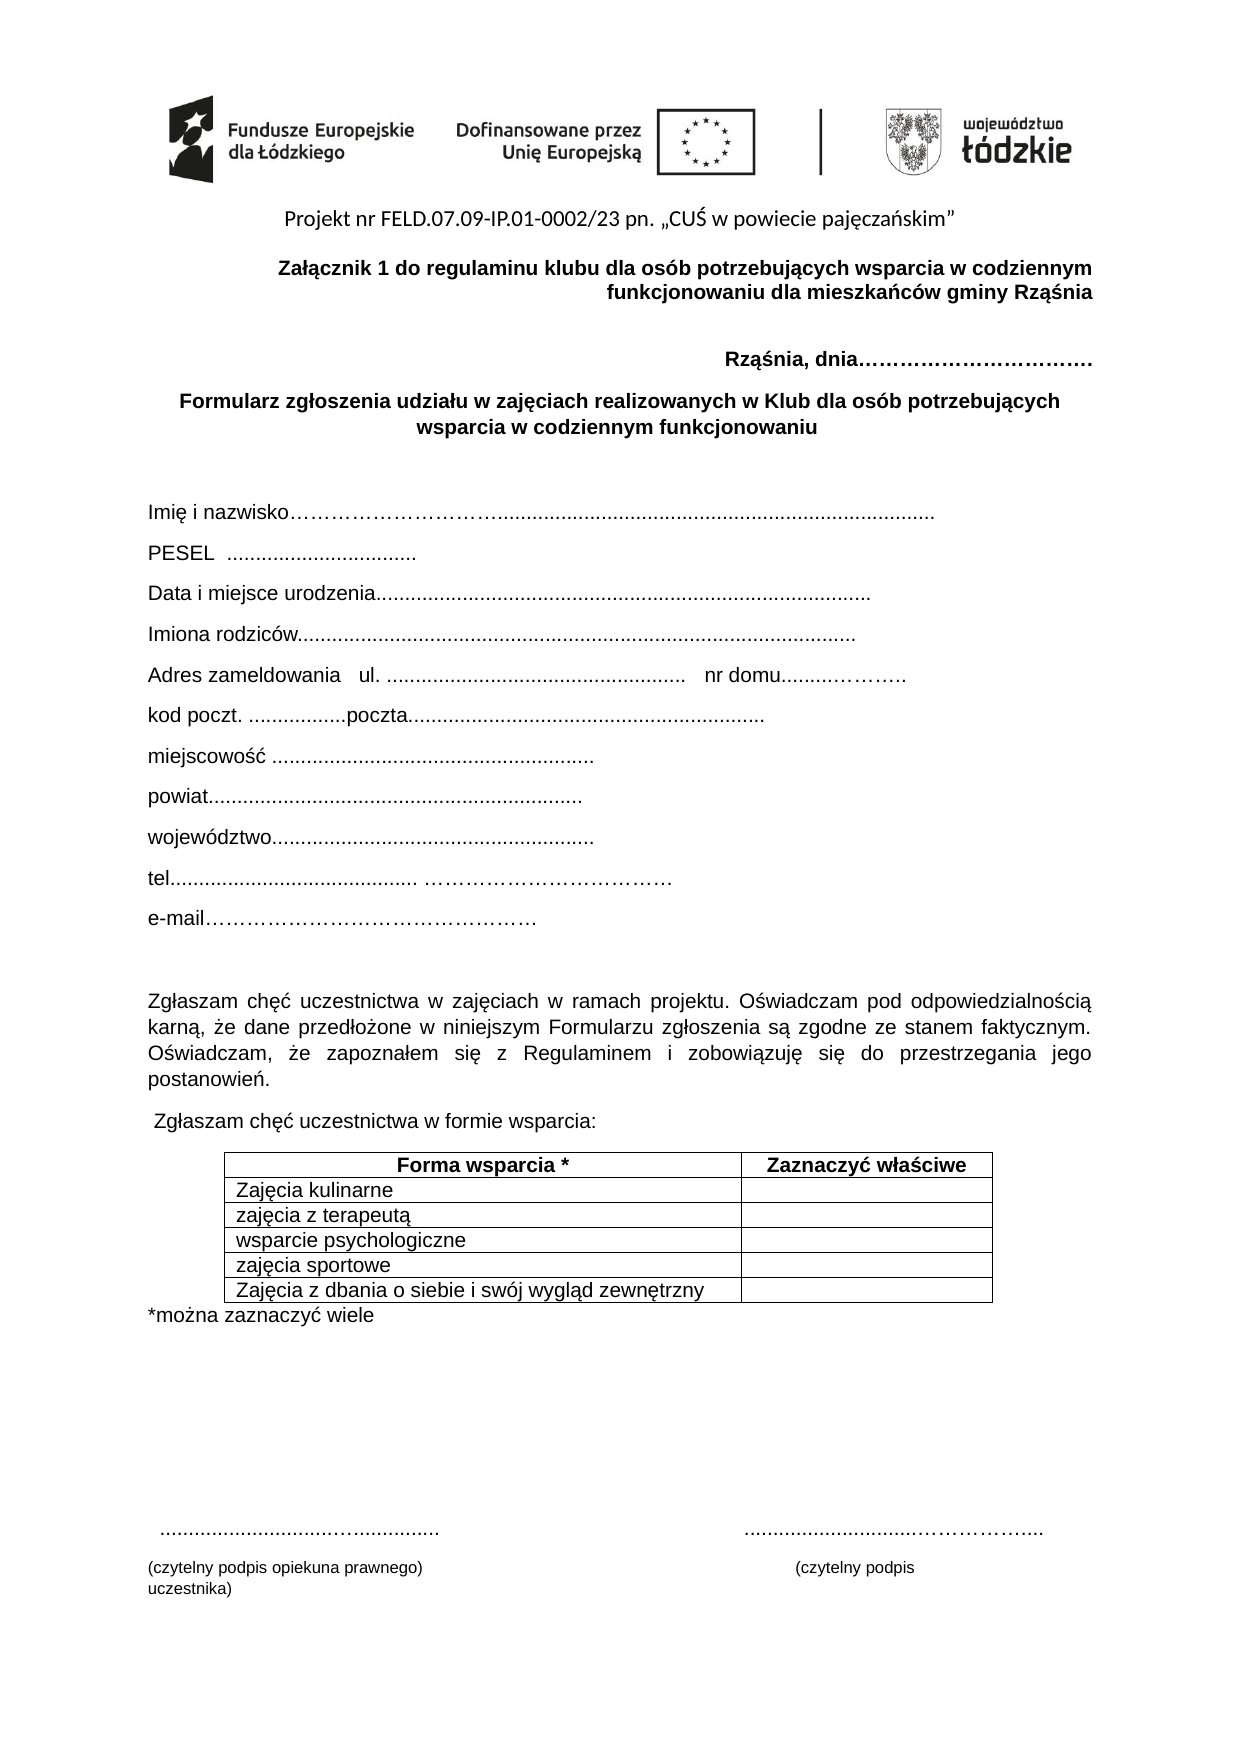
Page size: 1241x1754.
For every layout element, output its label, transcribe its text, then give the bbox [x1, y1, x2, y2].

text ..............................…............... ..............................…………….... [148, 1515, 1093, 1539]
table_cell zajęcia z terapeutą [225, 1203, 741, 1227]
table_cell Zajęcia z dbania o siebie i swój wygląd zewnętrzny [225, 1278, 741, 1302]
text województwo........................................................ [148, 825, 1093, 849]
table_cell wsparcie psychologiczne [225, 1228, 741, 1252]
text e-mail………………………………………… [148, 906, 1093, 930]
text (czytelny podpis opiekuna prawnego) (czytelny podpis uczestnika) [148, 1558, 1093, 1598]
table_cell [742, 1228, 992, 1252]
text Rząśnia, dnia……………………………. [148, 347, 1093, 371]
text PESEL ................................. [148, 541, 1093, 564]
table_header Zaznaczyć właściwe [742, 1153, 992, 1177]
text Załącznik 1 do regulaminu klubu dla osób potrzebujących wsparcia w codziennym funkcjonowaniu dla mieszkańców gminy Rząśnia [148, 256, 1093, 304]
text Zgłaszam chęć uczestnictwa w zajęciach w ramach projektu. Oświadczam pod odpowiedzialnością karną, że dane przedłożone w niniejszym Formularzu zgłoszenia są zgodne ze stanem faktycznym. Oświadczam, że zapoznałem się z Regulaminem i zobowiązuję się do przestrzegania jego postanowień. [148, 989, 1093, 1091]
text kod poczt. .................poczta.............................................................. [148, 703, 1093, 727]
text Imiona rodziców................................................................................................. [148, 622, 1093, 646]
text Imię i nazwisko…………………………............................................................................ [148, 500, 1093, 524]
text Zgłaszam chęć uczestnictwa w formie wsparcia: [148, 1109, 1093, 1133]
table_cell Zajęcia kulinarne [225, 1178, 741, 1202]
table_cell zajęcia sportowe [225, 1253, 741, 1277]
picture [147, 73, 1093, 205]
text tel........................................... ……………………………… [148, 866, 1093, 889]
text Data i miejsce urodzenia...................................................................................... [148, 581, 1093, 605]
text miejscowość ........................................................ [148, 744, 1093, 768]
table_cell [742, 1203, 992, 1227]
table_cell [742, 1253, 992, 1277]
text Formularz zgłoszenia udziału w zajęciach realizowanych w Klub dla osób potrzebujących wsparcia w codziennym funkcjonowaniu [148, 389, 1093, 439]
table_cell [742, 1278, 992, 1302]
text *można zaznaczyć wiele [148, 1303, 1093, 1327]
table_cell [742, 1178, 992, 1202]
text powiat................................................................. [148, 784, 1093, 808]
text Adres zameldowania ul. .................................................... nr domu.........……….. [148, 662, 1093, 686]
table_header Forma wsparcia * [225, 1153, 741, 1177]
